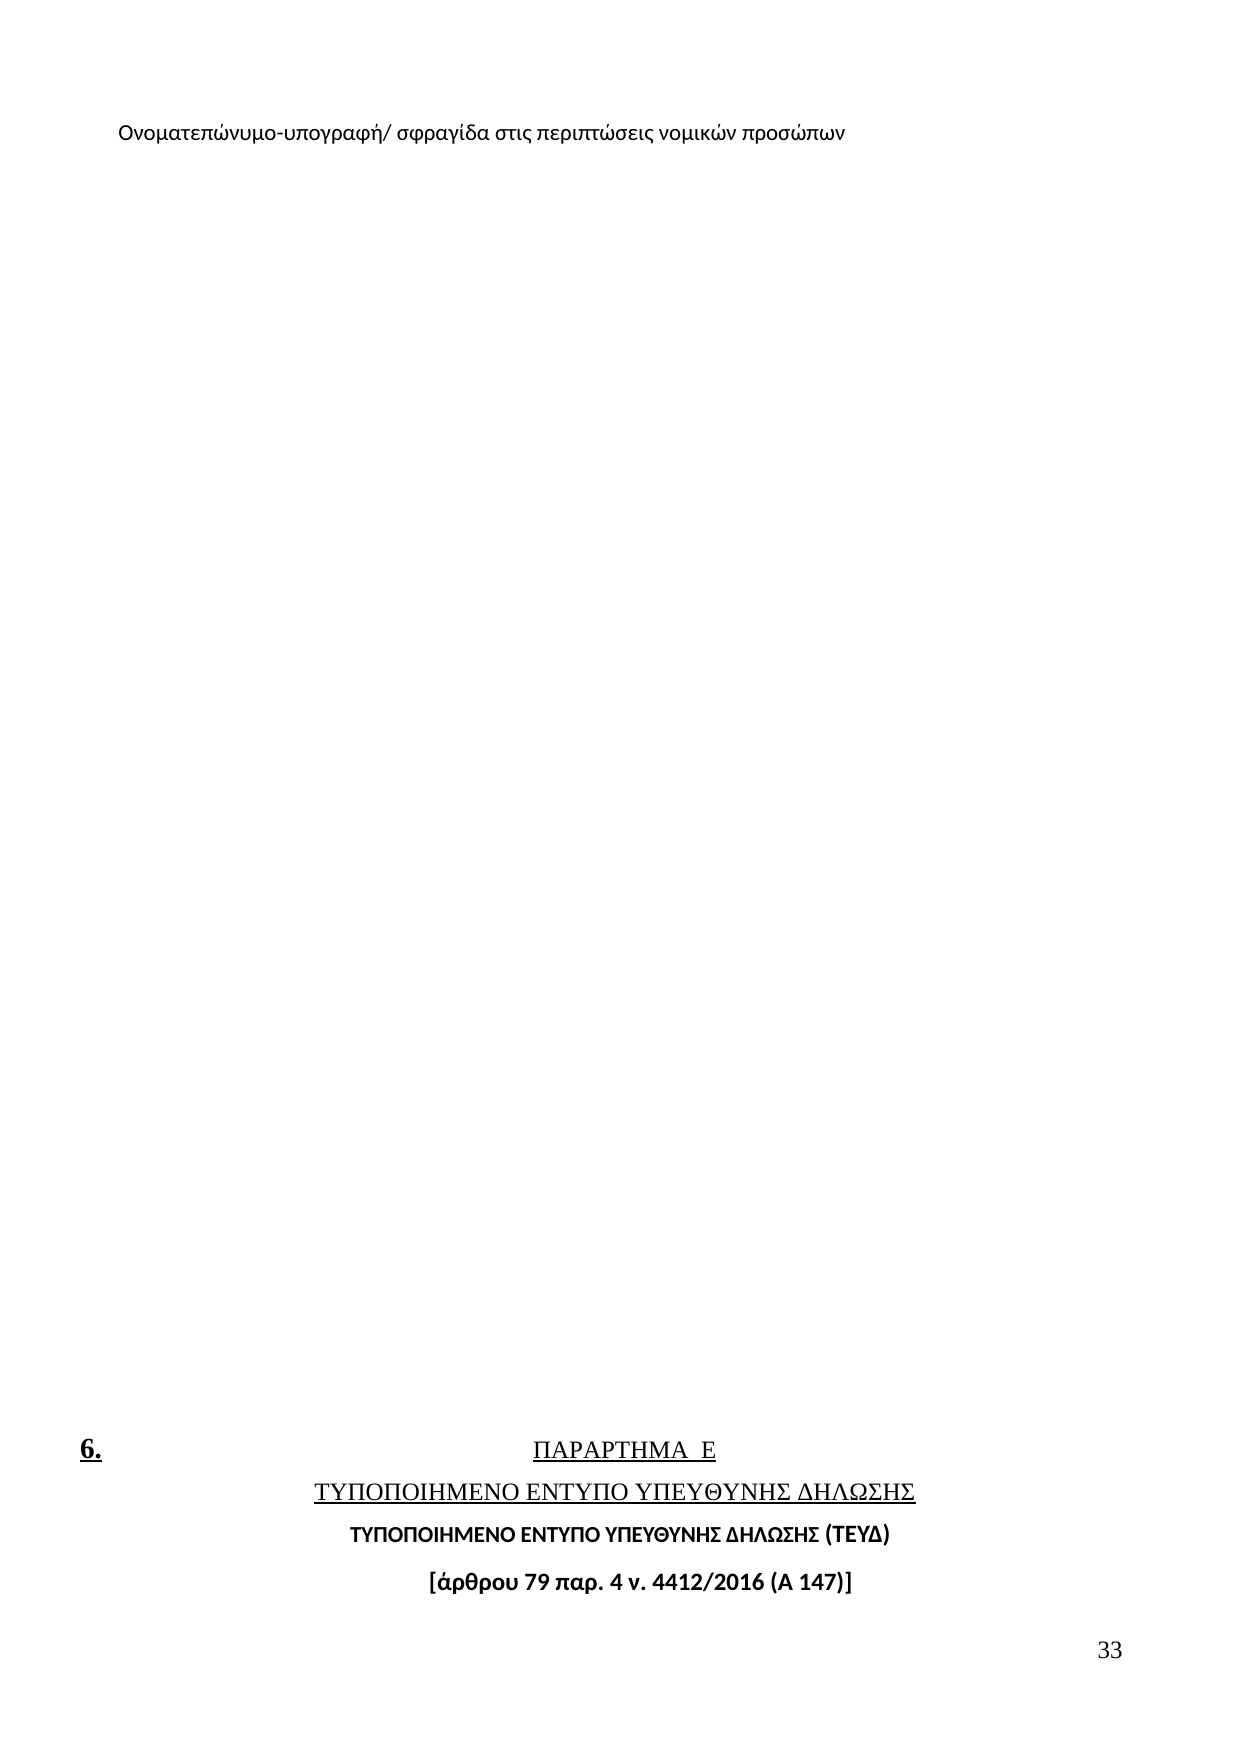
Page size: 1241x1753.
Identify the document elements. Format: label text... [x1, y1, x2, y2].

text Ονοματεπώνυμο-υπογραφή/ σφραγίδα στις περιπτώσεις νομικών προσώπων [118, 118, 1122, 146]
text 6. ΠΑΡΑΡΤΗΜΑ Ε [14, 1431, 1134, 1465]
text ΤΥΠΟΠΟΙΗΜΕΝΟ ΕΝΤΥΠΟ ΥΠΕΥΘΥΝΗΣ ΔΗΛΩΣΗΣ (TEΥΔ) [118, 1518, 1122, 1549]
text [άρθρου 79 παρ. 4 ν. 4412/2016 (Α 147)] [118, 1566, 1122, 1596]
text ΤΥΠΟΠΟΙΗΜΕΝΟ ΕΝΤΥΠΟ ΥΠΕΥΘΥΝΗΣ ΔΗΛΩΣΗΣ [14, 1477, 1134, 1506]
